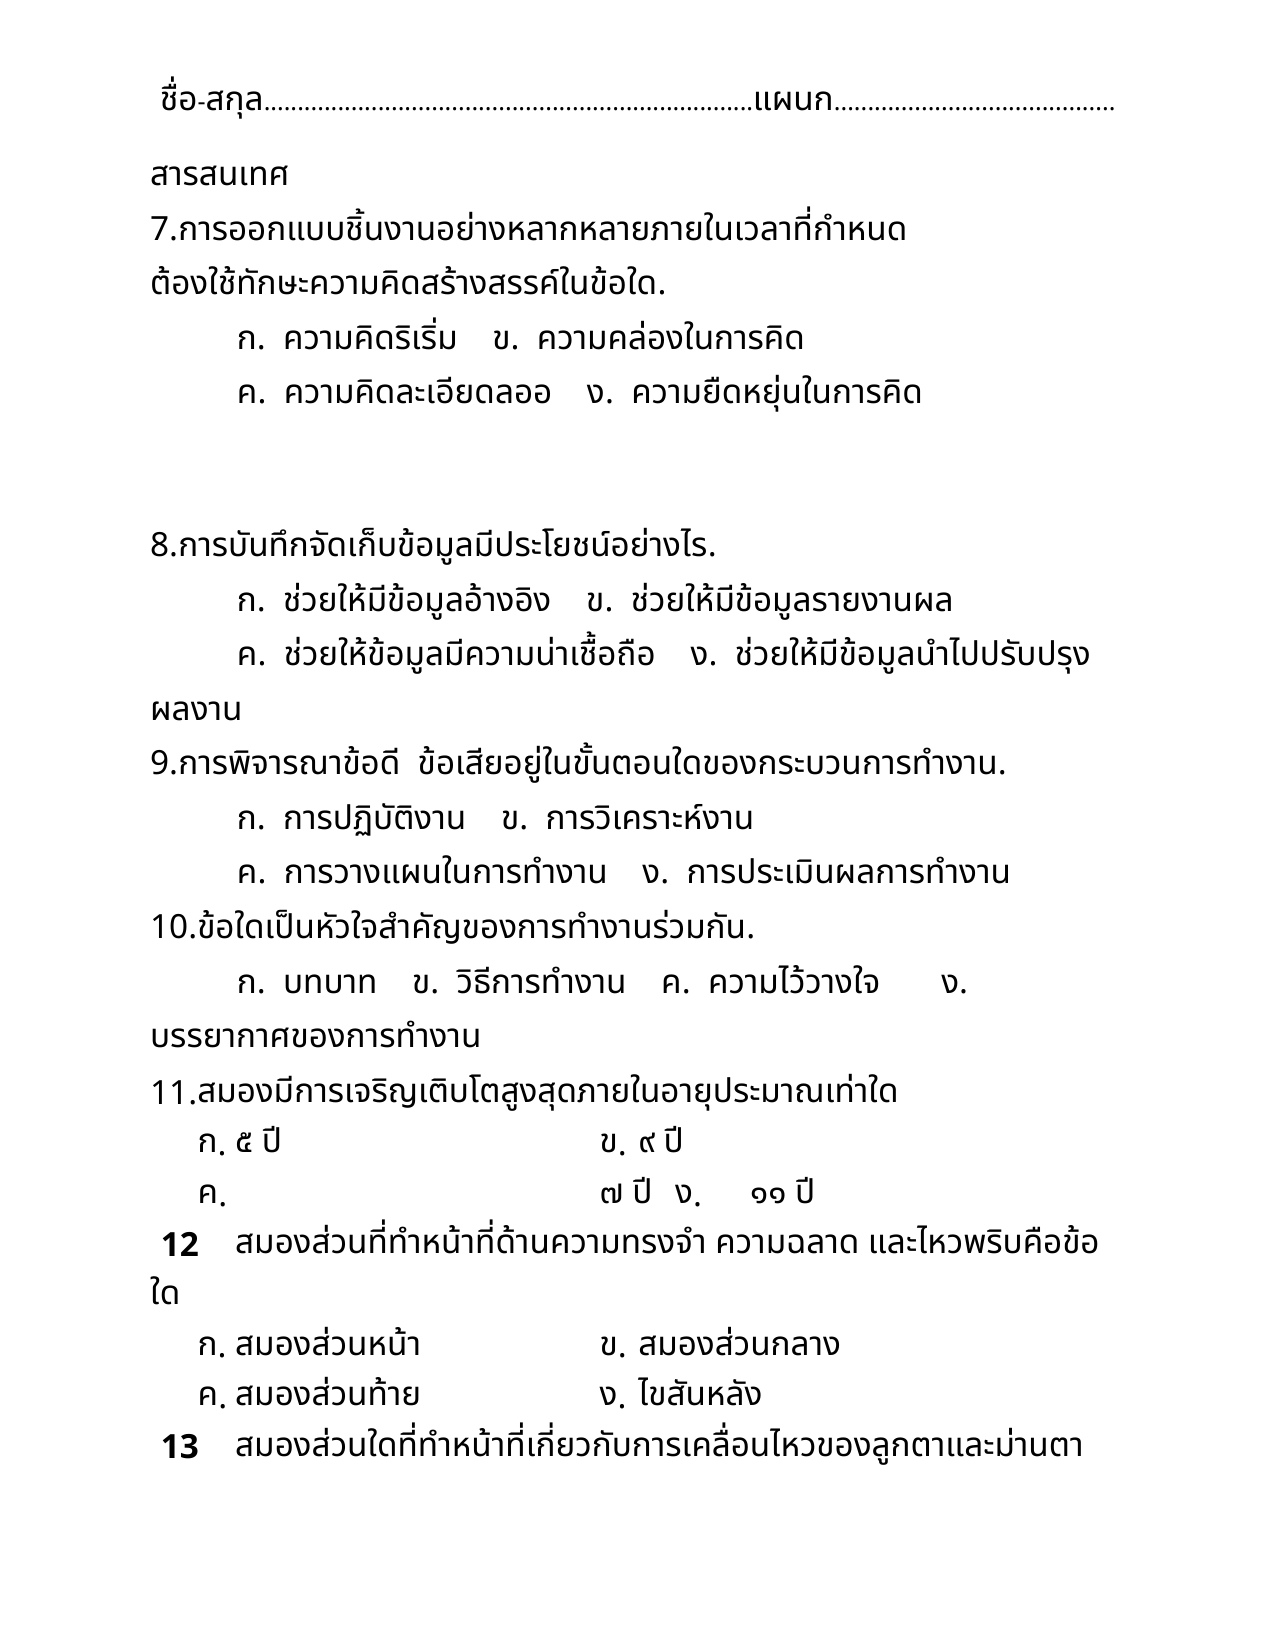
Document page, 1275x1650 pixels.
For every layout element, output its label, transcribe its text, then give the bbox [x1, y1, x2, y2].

text ค. สมองส่วนท้าย ง. ไขสันหลัง [150, 1370, 1125, 1421]
text ค. ๗ ปี ง. ๑๑ ปี [150, 1168, 1125, 1218]
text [150, 150, 1125, 419]
text ก. สมองส่วนหน้า ข. สมองส่วนกลาง [150, 1319, 1125, 1370]
text ก. ๕ ปี ข. ๙ ปี [150, 1117, 1125, 1168]
text 11.สมองมีการเจริญเติบโตสูงสุดภายในอายุประมาณเท่าใด [150, 1066, 1125, 1117]
text 12 สมองส่วนที่ทำหน้าที่ด้านความทรงจำ ความฉลาด และไหวพริบคือข้อใด [150, 1218, 1125, 1319]
text 8.การบันทึกจัดเก็บข้อมูลมีประโยชน์อย่างไร. ก. ช่วยให้มีข้อมูลอ้างอิง ข. ช่วยให้มีข้อมูลรายงานผล ค. ช่วยให้ข้อมูลมีความน่าเชื้อถือ ง. ช่วยให้มีข้อมูลนำไปปรับปรุงผลงาน 9.การพิจารณาข้อดี ข้อเสียอยู่ในขั้นตอนใดของกระบวนการทำงาน. ก. การปฏิบัติงาน ข. การวิเคราะห์งาน ค. การวางแผนในการทำงาน ง. การประเมินผลการทำงาน 10.ข้อใดเป็นหัวใจสำคัญของการทำงานร่วมกัน. ก. บทบาท ข. วิธีการทำงาน ค. ความไว้วางใจ ง. บรรยากาศของการทำงาน [150, 472, 1125, 1062]
text 13 สมองส่วนใดที่ทำหน้าที่เกี่ยวกับการเคลื่อนไหวของลูกตาและม่านตา [150, 1421, 1125, 1471]
